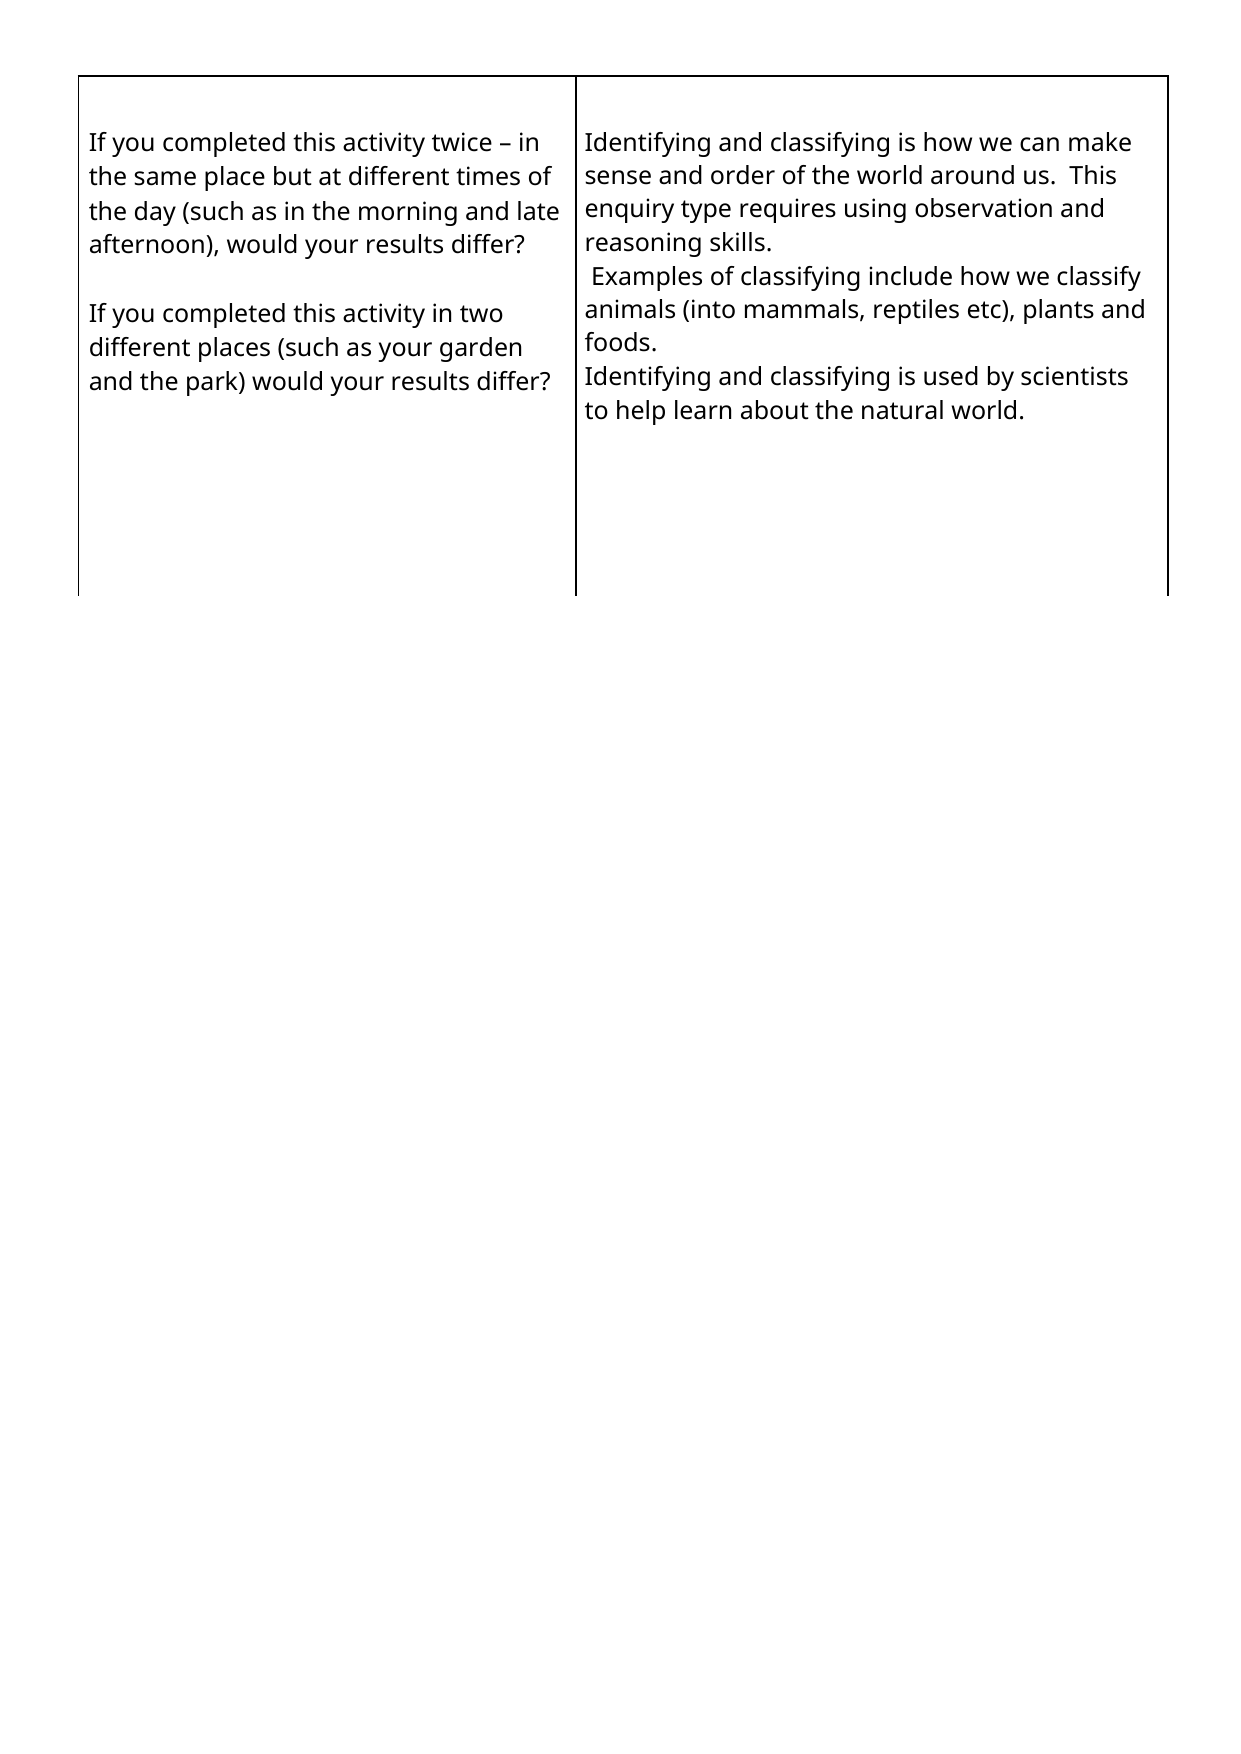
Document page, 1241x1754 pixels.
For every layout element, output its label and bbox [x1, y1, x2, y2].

table_header [79, 77, 575, 596]
table_header [577, 77, 1167, 596]
